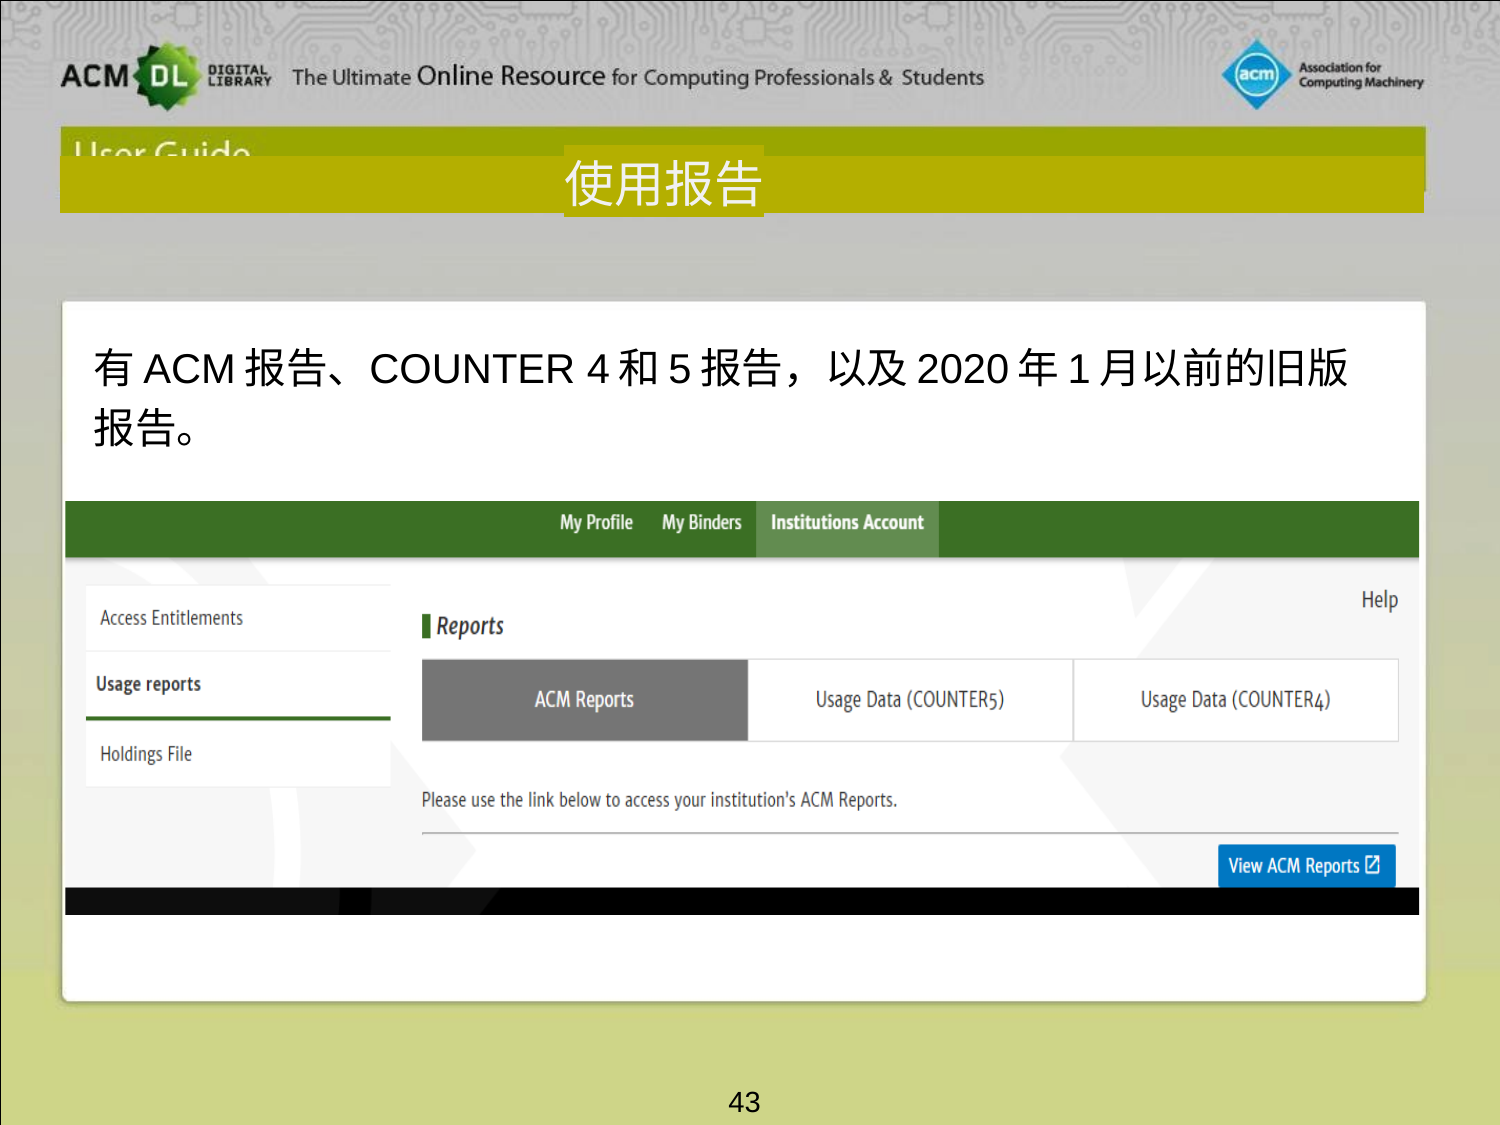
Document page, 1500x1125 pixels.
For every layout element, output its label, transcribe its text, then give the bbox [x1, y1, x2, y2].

subtitle 有ACM报告、COUNTER 4和5报告，以及2020年1月以前的旧版报告。 [93, 335, 1373, 456]
text 43 [478, 1084, 1010, 1118]
picture [1, 1, 1500, 1125]
subtitle 使用报告 [764, 145, 1439, 217]
